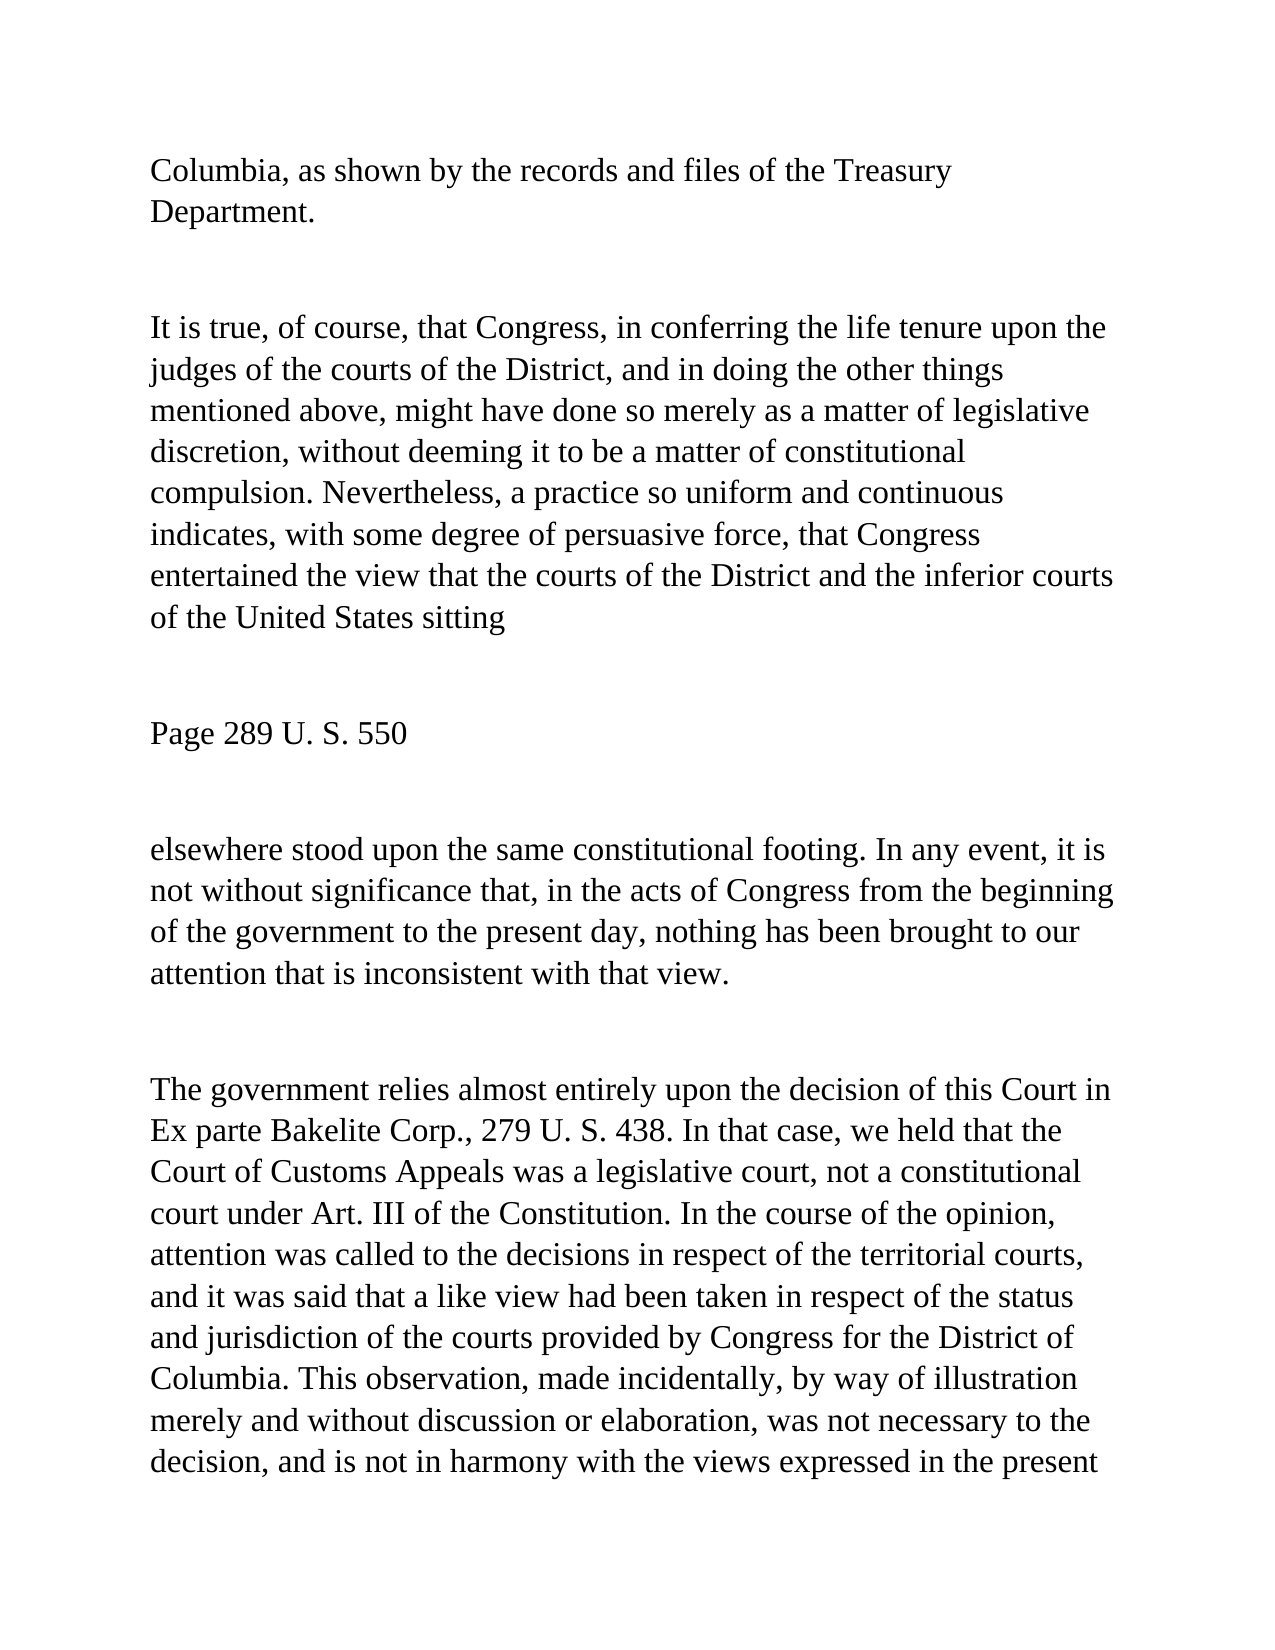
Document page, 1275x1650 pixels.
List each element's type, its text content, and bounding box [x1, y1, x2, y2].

text Page 289 U. S. 550 [150, 713, 1125, 751]
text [150, 1069, 1125, 1479]
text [150, 150, 1125, 230]
text It is true, of course, that Congress, in conferring the life tenure upon the judges of the courts of the District, and in doing the other things mentioned above, might have done so merely as a matter of legislative discretion, without deeming it to be a matter of constitutional compulsion. Nevertheless, a practice so uniform and continuous indicates, with some degree of persuasive force, that Congress entertained the view that the courts of the District and the inferior courts of the United States sitting [150, 307, 1125, 635]
text elsewhere stood upon the same constitutional footing. In any event, it is not without significance that, in the acts of Congress from the beginning of the government to the present day, nothing has been brought to our attention that is inconsistent with that view. [150, 829, 1125, 991]
